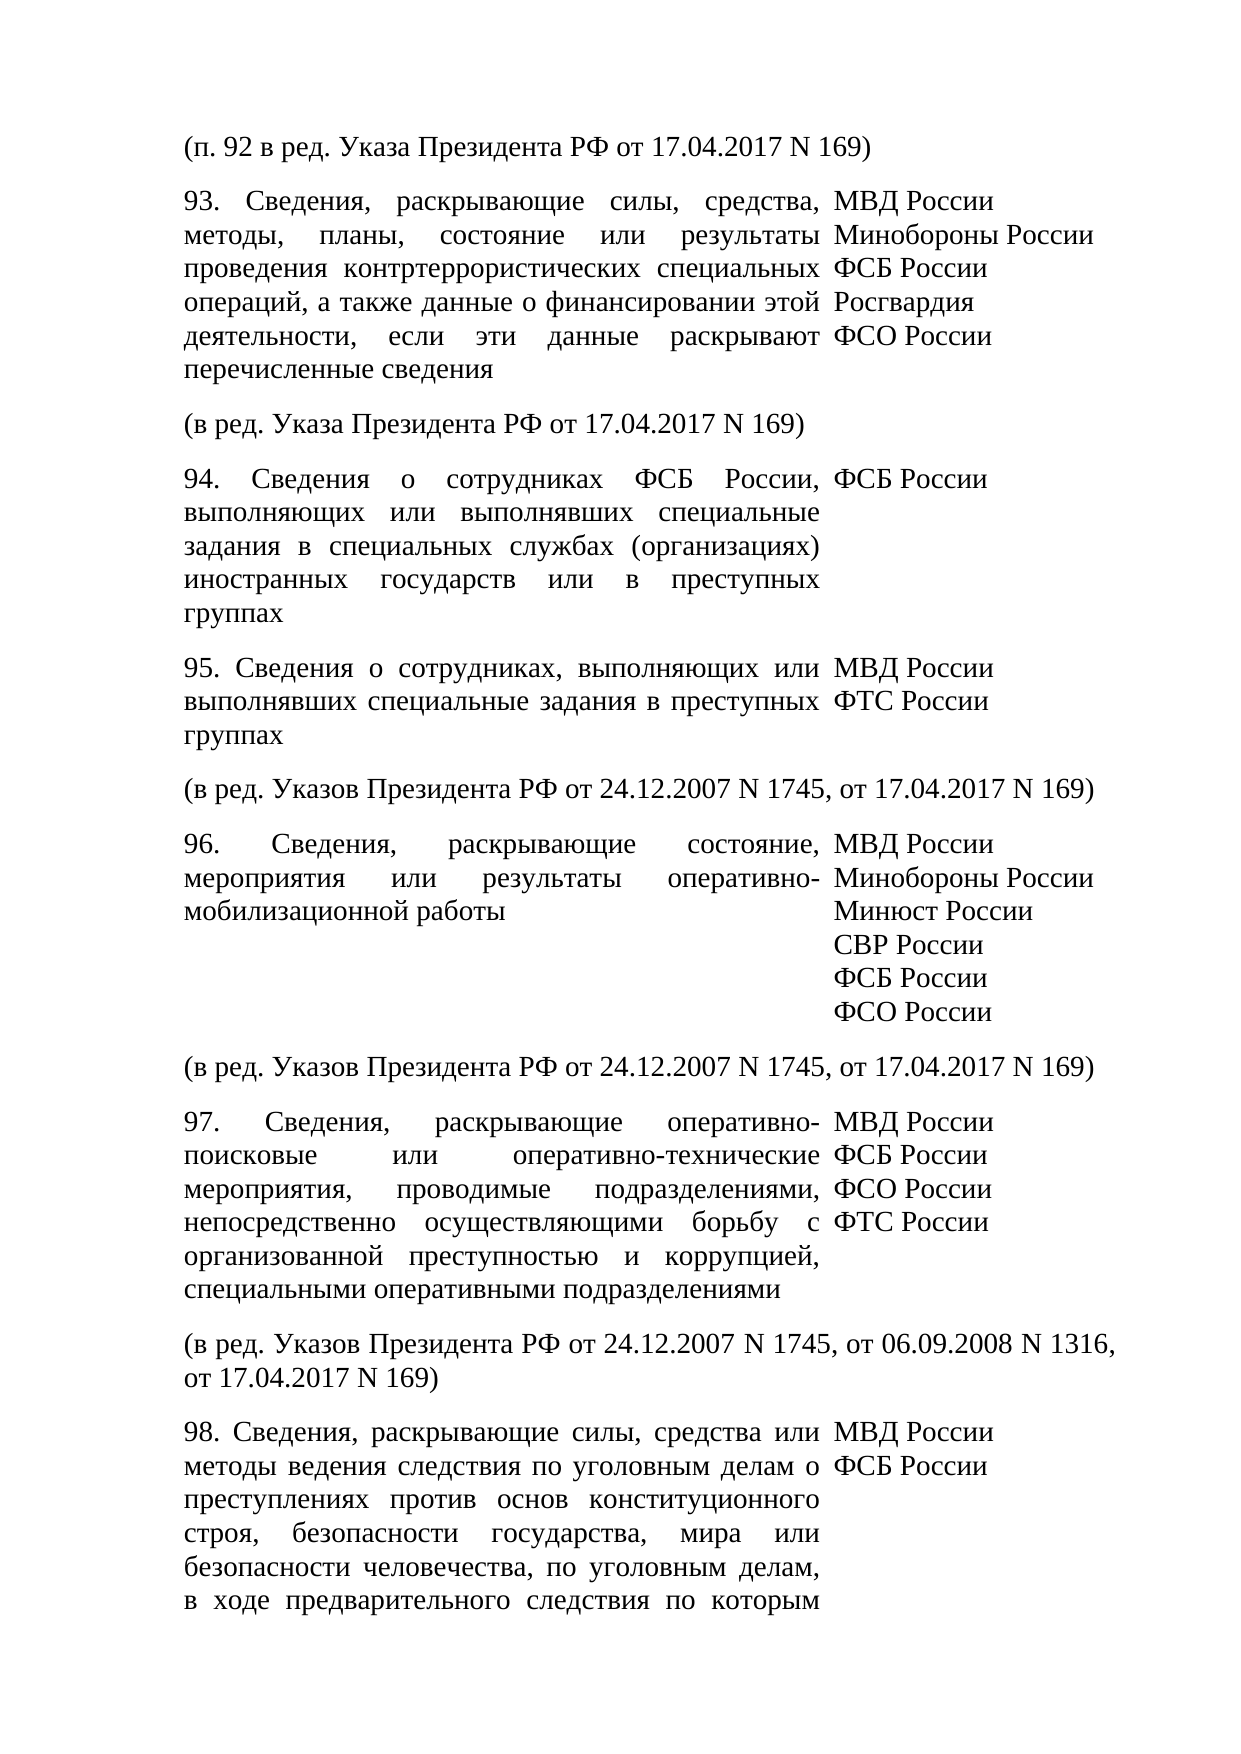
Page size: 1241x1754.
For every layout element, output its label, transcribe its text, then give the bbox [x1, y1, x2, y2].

table_cell 96. Сведения, раскрывающие состояние, мероприятия или результаты оперативно-мобилизационной работы [177, 816, 827, 1038]
table_cell МВД России ФСБ России ФСО России ФТС России [827, 1093, 1122, 1316]
table_cell (п. 92 в ред. Указа Президента РФ от 17.04.2017 N 169) [177, 118, 1122, 173]
table_cell (в ред. Указов Президента РФ от 24.12.2007 N 1745, от 17.04.2017 N 169) [177, 761, 1122, 816]
table_cell ФСБ России [827, 450, 1122, 639]
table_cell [177, 1404, 827, 1626]
table_cell (в ред. Указов Президента РФ от 24.12.2007 N 1745, от 17.04.2017 N 169) [177, 1038, 1122, 1093]
table_cell МВД России Минобороны России ФСБ России Росгвардия ФСО России [827, 173, 1122, 395]
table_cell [827, 1404, 1122, 1626]
table_cell 97. Сведения, раскрывающие оперативно-поисковые или оперативно-технические мероприятия, проводимые подразделениями, непосредственно осуществляющими борьбу с организованной преступностью и коррупцией, специальными оперативными подразделениями [177, 1093, 827, 1316]
table_cell МВД России ФТС России [827, 639, 1122, 761]
table_cell МВД России Минобороны России Минюст России СВР России ФСБ России ФСО России [827, 816, 1122, 1038]
table_cell 94. Сведения о сотрудниках ФСБ России, выполняющих или выполнявших специальные задания в специальных службах (организациях) иностранных государств или в преступных группах [177, 450, 827, 639]
table_cell 95. Сведения о сотрудниках, выполняющих или выполнявших специальные задания в преступных группах [177, 639, 827, 761]
table_cell (в ред. Указов Президента РФ от 24.12.2007 N 1745, от 06.09.2008 N 1316, от 17.04.2017 N 169) [177, 1316, 1122, 1404]
table_cell (в ред. Указа Президента РФ от 17.04.2017 N 169) [177, 395, 1122, 450]
table_cell 93. Сведения, раскрывающие силы, средства, методы, планы, состояние или результаты проведения контртеррористических специальных операций, а также данные о финансировании этой деятельности, если эти данные раскрывают перечисленные сведения [177, 173, 827, 395]
